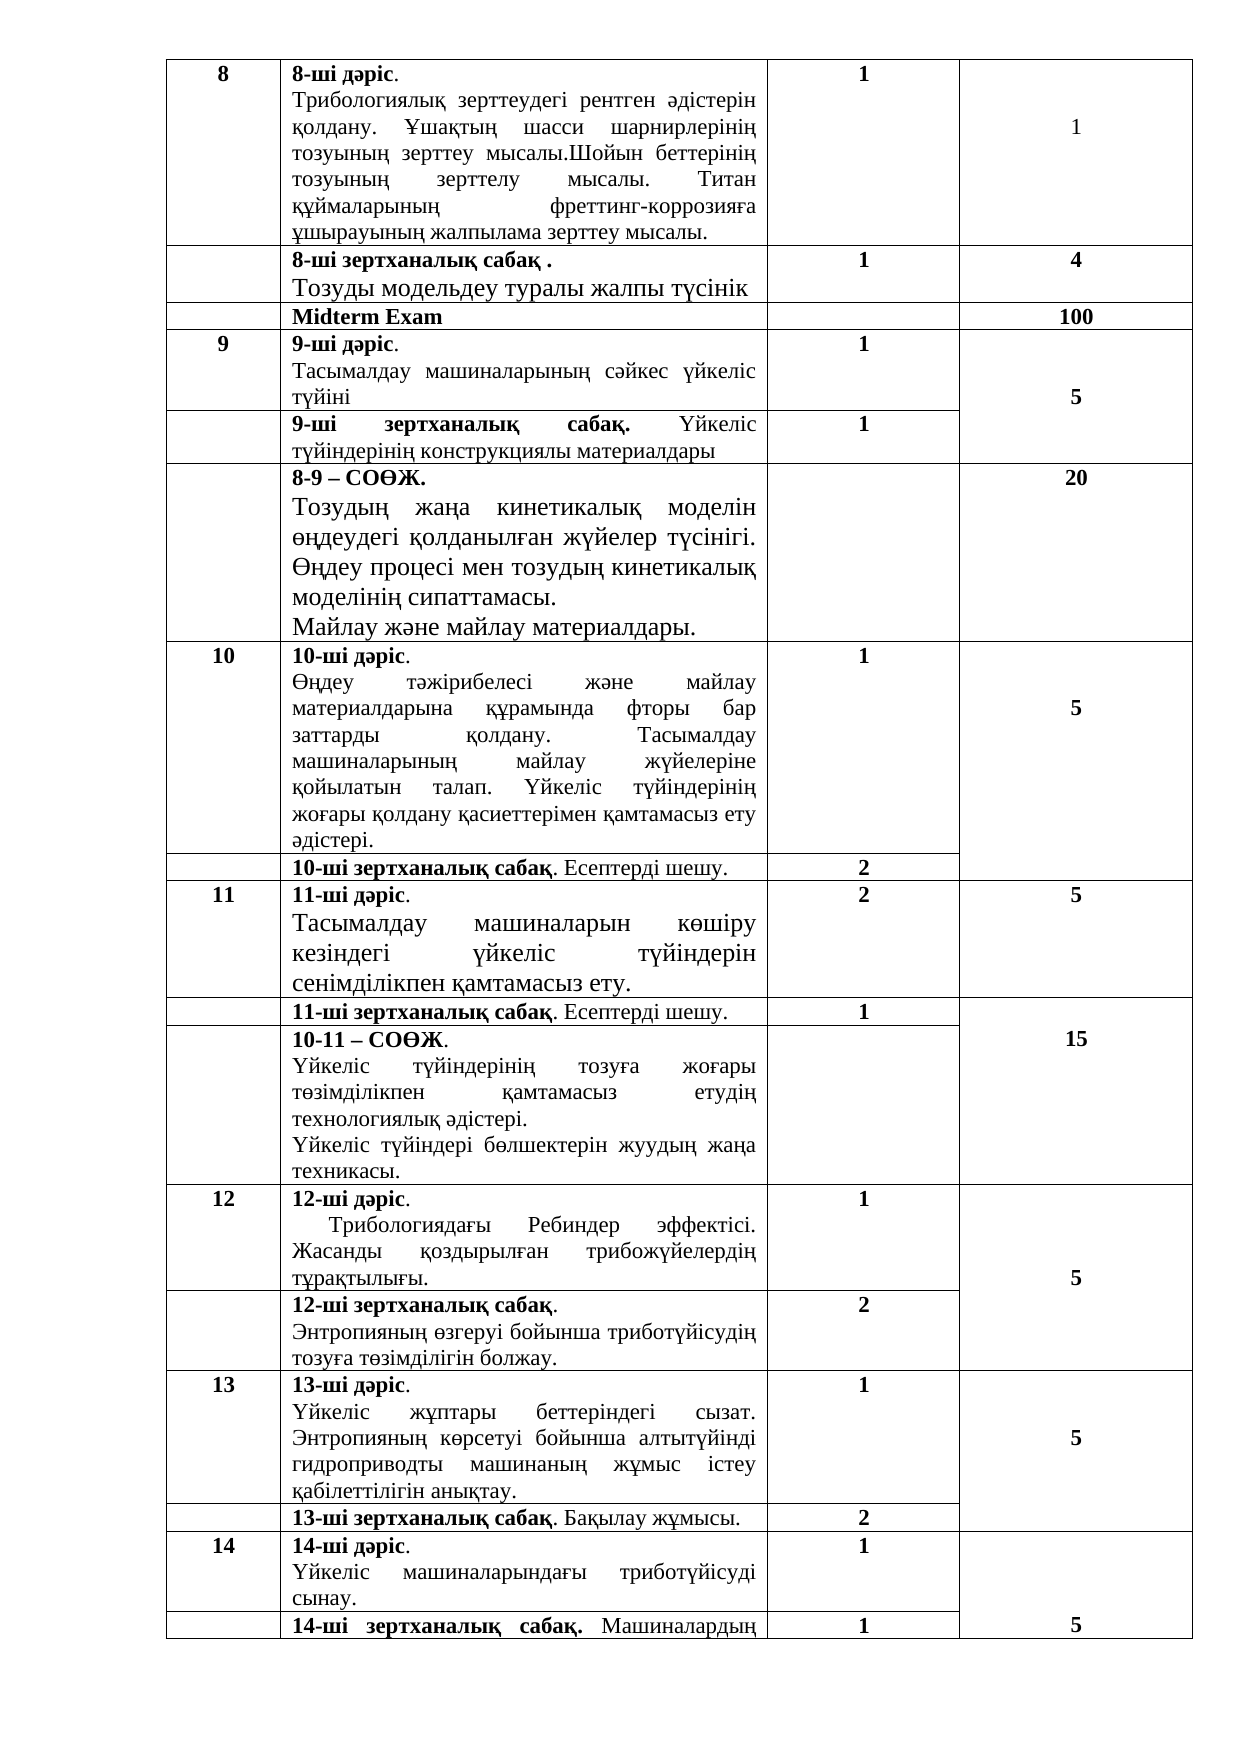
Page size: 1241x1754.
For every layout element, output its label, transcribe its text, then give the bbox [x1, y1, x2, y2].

table_cell [167, 854, 280, 880]
table_cell 1 [768, 246, 959, 302]
table_cell 10 [167, 642, 280, 852]
table_cell 13-ші зертханалық сабақ. Бақылау жұмысы. [281, 1504, 767, 1531]
table_cell 1 [768, 411, 959, 463]
table_cell 8 [167, 60, 280, 244]
table_cell 12-ші зертханалық сабақ. Энтропияның өзгеруі бойынша триботүйісудің тозуға төзімділігін болжау. [281, 1291, 767, 1370]
table_cell 9-ші зертханалық сабақ. Үйкеліс түйіндерінің конструкциялы материалдары [281, 411, 767, 463]
table_cell 1 [768, 1185, 959, 1290]
table_cell 13-ші дәріс. Үйкеліс жұптары беттеріндегі сызат. Энтропияның көрсетуі бойынша алтытүйінді гидроприводты машинаның жұмыс істеу қабілеттілігін анықтау. [281, 1371, 767, 1503]
table_cell [167, 1612, 280, 1638]
table_cell 20 [960, 464, 1192, 641]
table_cell 9 [167, 330, 280, 409]
table_cell 12-ші дәріс. Трибологиядағы Ребиндер эффектісі. Жасанды қоздырылған трибожүйелердің тұрақтылығы. [281, 1185, 767, 1290]
table_cell 15 [960, 998, 1192, 1184]
table_cell 1 [768, 1612, 959, 1638]
table_cell 1 [768, 642, 959, 852]
table_cell [167, 1504, 280, 1531]
table_cell [167, 303, 280, 329]
table_cell 5 [960, 1532, 1192, 1638]
table_cell 1 [768, 1371, 959, 1503]
table_cell 5 [960, 330, 1192, 463]
table_cell 10-11 – СОӨЖ. Үйкеліс түйіндерінің тозуға жоғары төзімділікпен қамтамасыз етудің технологиялық әдістері. Үйкеліс түйіндері бөлшектерін жуудың жаңа техникасы. [281, 1026, 767, 1184]
table_cell [167, 1291, 280, 1370]
table_cell 5 [960, 1185, 1192, 1370]
table_cell 1 [768, 1532, 959, 1611]
table_cell 2 [768, 1504, 959, 1531]
table_cell 12 [167, 1185, 280, 1290]
table_cell 1 [768, 330, 959, 409]
table_cell 1 [960, 60, 1192, 244]
table_cell [167, 1026, 280, 1184]
table_cell 5 [960, 1371, 1192, 1531]
table_cell 1 [768, 998, 959, 1025]
table_cell 2 [768, 854, 959, 880]
table_cell 11-ші дәріс. Тасымалдау машиналарын көшіру кезіндегі үйкеліс түйіндерін сенімділікпен қамтамасыз ету. [281, 881, 767, 997]
table_cell 8-ші дәріс. Трибологиялық зерттеудегі рентген әдістерін қолдану. Ұшақтың шасси шарнирлерінің тозуының зерттеу мысалы.Шойын беттерінің тозуының зерттелу мысалы. Титан құймаларының фреттинг-коррозияға ұшырауының жалпылама зерттеу мысалы. [281, 60, 767, 244]
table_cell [281, 1612, 767, 1638]
table_cell 100 [960, 303, 1192, 329]
table_cell 1 [768, 60, 959, 244]
table_cell [167, 464, 280, 641]
table_cell 8-9 – СОӨЖ. Тозудың жаңа кинетикалық моделін өңдеудегі қолданылған жүйелер түсінігі. Өңдеу процесі мен тозудың кинетикалық моделінің сипаттамасы. Майлау және майлау материалдары. [281, 464, 767, 641]
table_cell 8-ші зертханалық сабақ . Тозуды модельдеу туралы жалпы түсінік [281, 246, 767, 302]
table_cell 9-ші дәріс. Тасымалдау машиналарының сәйкес үйкеліс түйіні [281, 330, 767, 409]
table_cell 14-ші дәріс. Үйкеліс машиналарындағы триботүйісуді сынау. [281, 1532, 767, 1611]
table_cell [167, 411, 280, 463]
table_cell 5 [960, 881, 1192, 997]
table_cell [768, 464, 959, 641]
table_cell 10-ші зертханалық сабақ. Есептерді шешу. [281, 854, 767, 880]
table_cell 2 [768, 881, 959, 997]
table_cell [768, 1026, 959, 1184]
table_cell 14 [167, 1532, 280, 1611]
table_cell 5 [960, 642, 1192, 880]
table_cell 11 [167, 881, 280, 997]
table_cell 10-ші дәріс. Өңдеу тәжірибелесі және майлау материалдарына құрамында фторы бар заттарды қолдану. Тасымалдау машиналарының майлау жүйелеріне қойылатын талап. Үйкеліс түйіндерінің жоғары қолдану қасиеттерімен қамтамасыз ету әдістері. [281, 642, 767, 852]
table_cell [167, 998, 280, 1025]
table_cell [167, 246, 280, 302]
table_cell 11-ші зертханалық сабақ. Есептерді шешу. [281, 998, 767, 1025]
table_cell [768, 303, 959, 329]
table_cell 13 [167, 1371, 280, 1503]
table_cell 4 [960, 246, 1192, 302]
table_cell Midterm Exam [281, 303, 767, 329]
table_cell 2 [768, 1291, 959, 1370]
